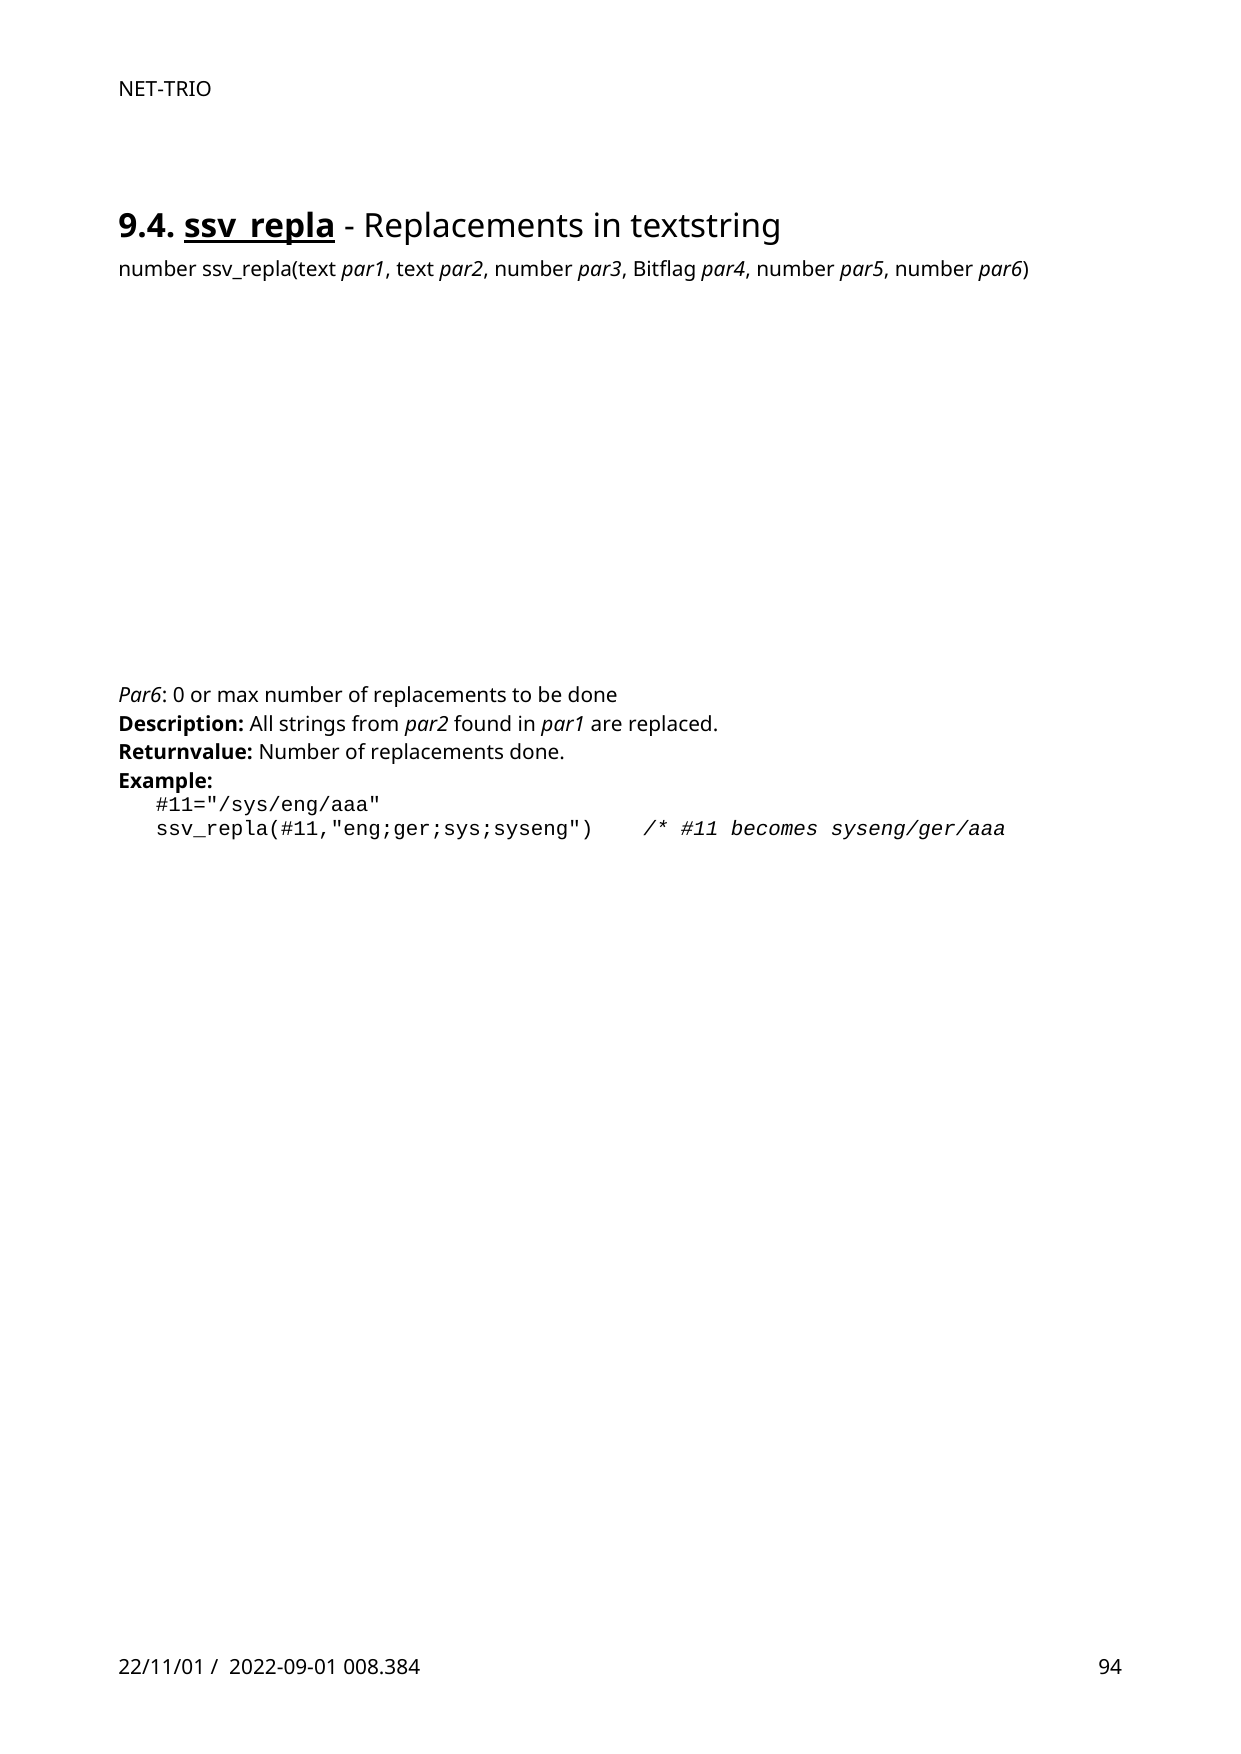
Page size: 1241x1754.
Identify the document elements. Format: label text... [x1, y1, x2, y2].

text Description: All strings from par2 found in par1 are replaced. [118, 709, 1122, 737]
text Returnvalue: Number of replacements done. [118, 737, 1122, 766]
text #11="/sys/eng/aaa" [118, 794, 1122, 818]
text Par6: 0 or max number of replacements to be done [118, 680, 1122, 709]
text number ssv_repla(text par1, text par2, number par3, Bitflag par4, number par5, number par6) [118, 254, 1122, 282]
subtitle 9.4. ssv_repla - Replacements in textstring [118, 202, 1122, 248]
text ssv_repla(#11,"eng;ger;sys;syseng") /* #11 becomes syseng/ger/aaa [118, 818, 1122, 841]
text Example: [118, 766, 1122, 794]
